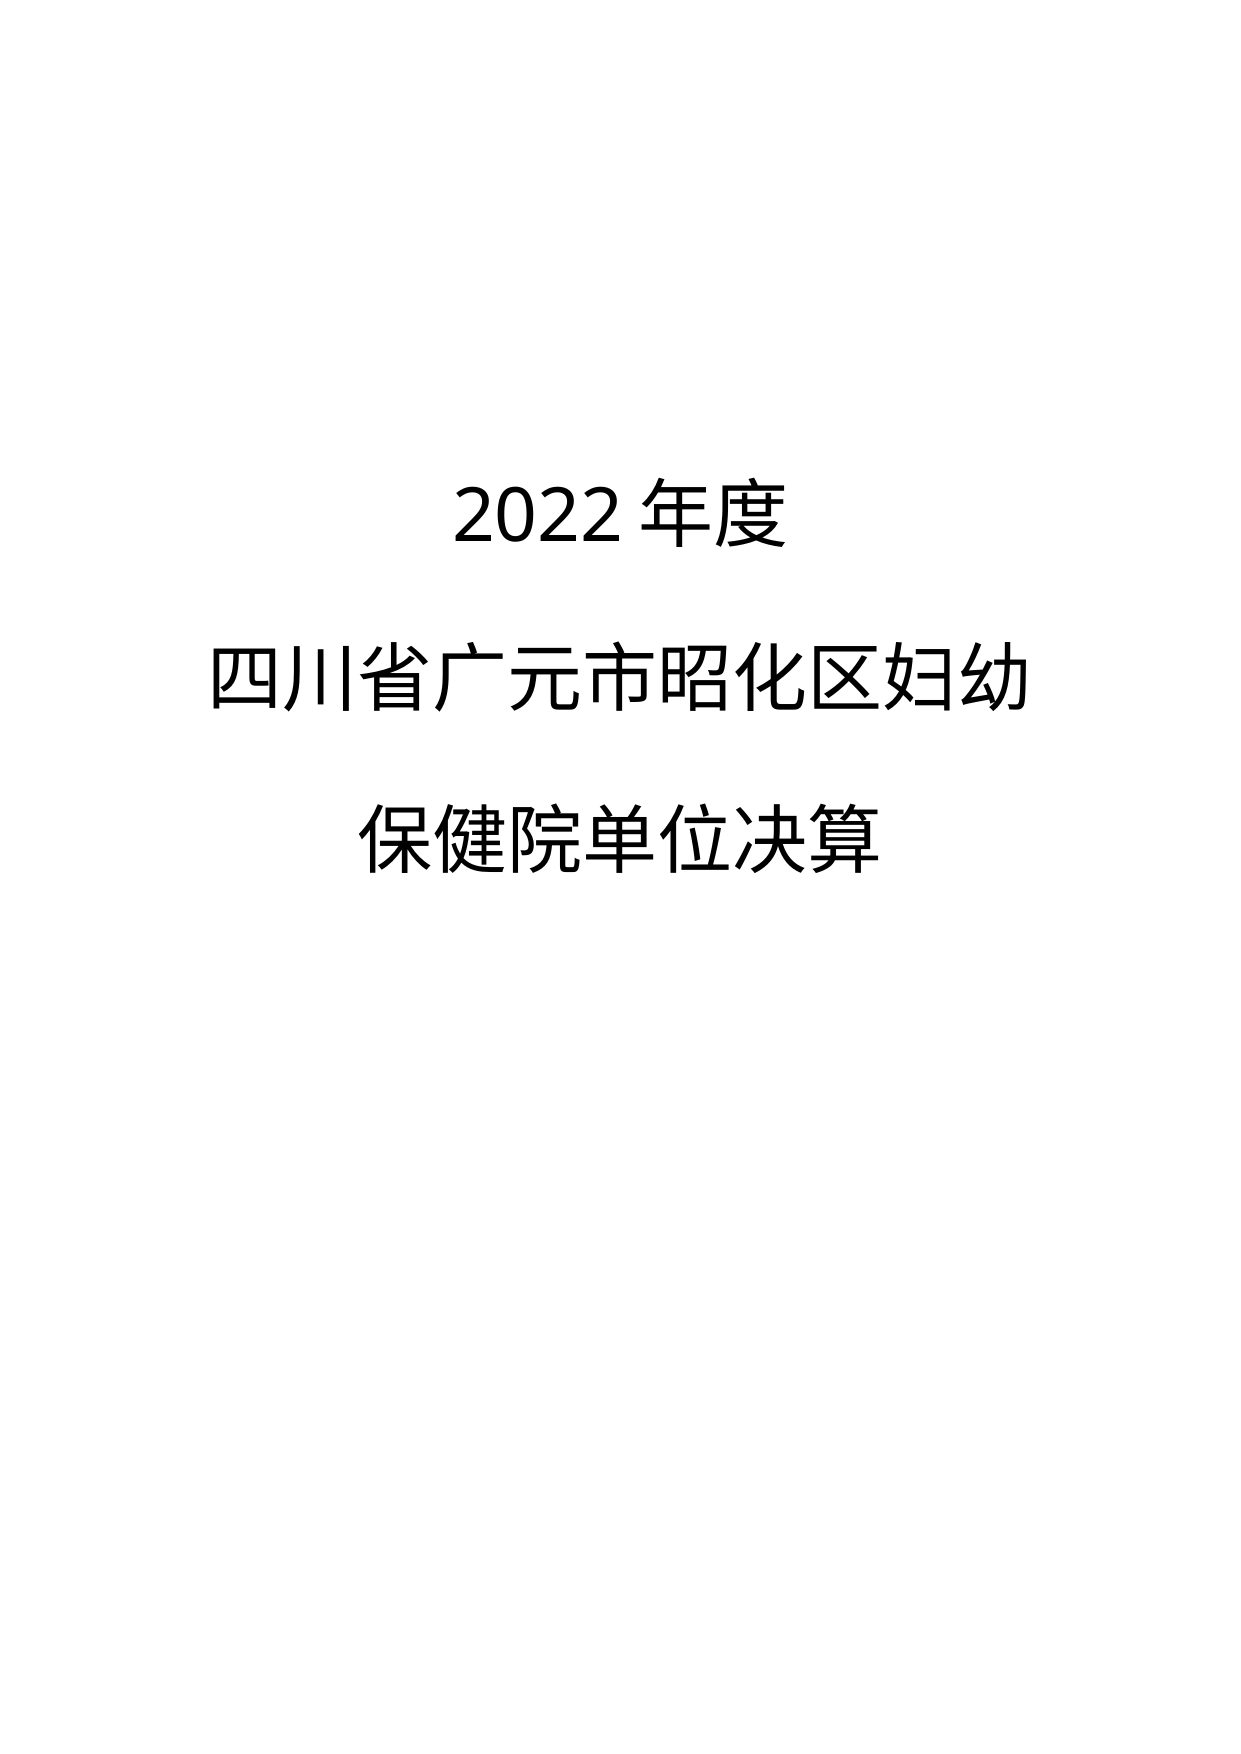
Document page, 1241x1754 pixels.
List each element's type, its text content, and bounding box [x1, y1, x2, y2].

text 2022年度 [187, 454, 1053, 563]
text 四川省广元市昭化区妇幼保健院单位决算 [187, 618, 1053, 889]
